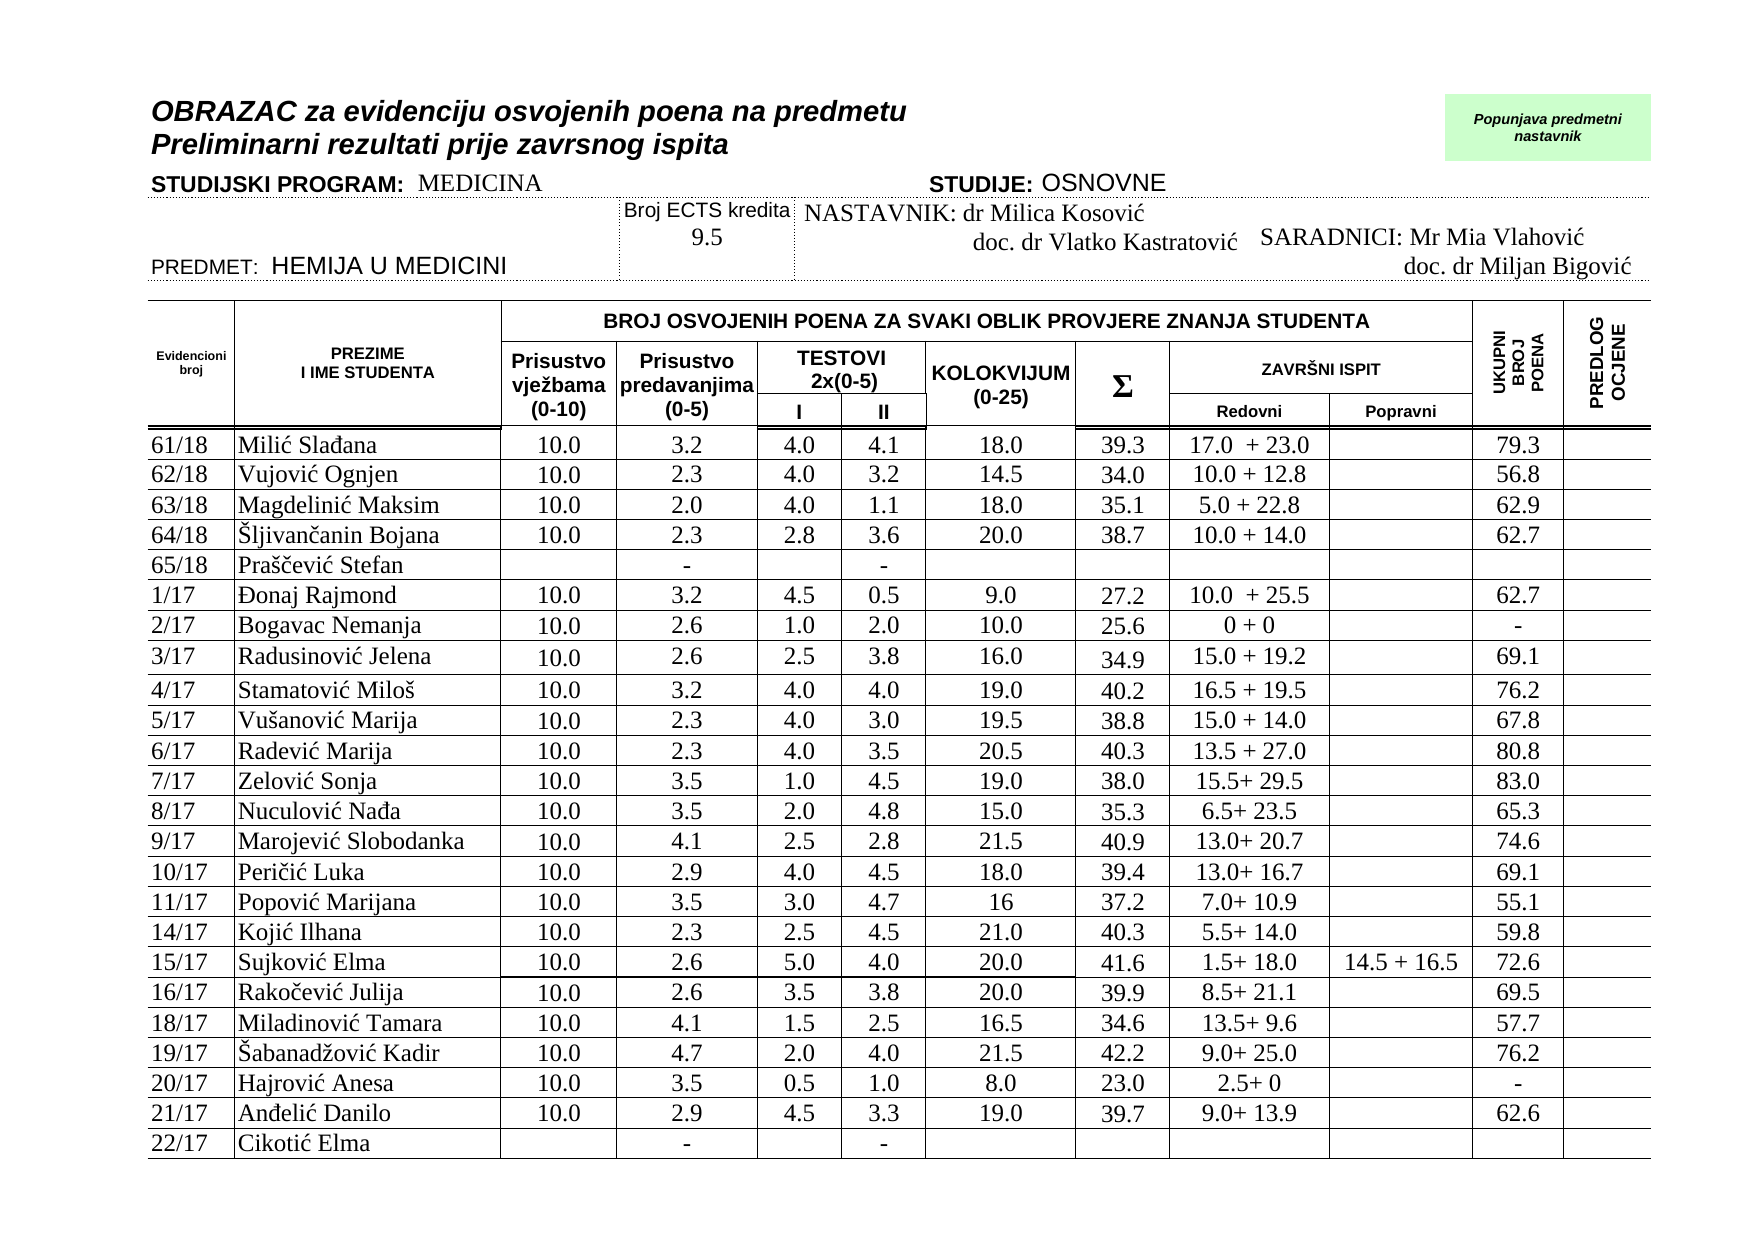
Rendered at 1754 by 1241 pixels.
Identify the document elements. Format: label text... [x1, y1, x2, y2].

table_cell 9.0+ 25.0 [1170, 1038, 1329, 1067]
table_cell [1564, 736, 1651, 765]
table_cell Rakočević Julija [235, 978, 500, 1007]
table_cell 15.0 [926, 796, 1075, 825]
table_cell 13.0+ 20.7 [1170, 826, 1329, 856]
table_cell 39.4 [1076, 857, 1169, 886]
table_cell 10.0 [501, 490, 616, 519]
table_cell 11/17 [148, 887, 234, 916]
table_cell 3.2 [617, 426, 757, 458]
table_cell 13.5 + 27.0 [1170, 736, 1329, 765]
table_cell 18/17 [148, 1008, 234, 1037]
table_cell 3.8 [842, 978, 925, 1007]
table_cell Hajrović Anesa [235, 1068, 500, 1097]
table_cell 7/17 [148, 766, 234, 795]
table_cell 34.0 [1076, 460, 1169, 489]
table_cell Sujković Elma [235, 947, 500, 976]
table_cell 5.5+ 14.0 [1170, 917, 1329, 946]
table_cell [1330, 1129, 1472, 1158]
table_cell 20.0 [926, 947, 1075, 976]
table_cell 56.8 [1473, 460, 1563, 489]
table_cell 4.7 [617, 1038, 757, 1067]
table_cell 9.0 [926, 580, 1075, 609]
table_cell 9.0+ 13.9 [1170, 1098, 1329, 1127]
table_cell 19.0 [926, 1098, 1075, 1127]
table_cell 40.2 [1076, 675, 1169, 704]
table_cell 27.2 [1076, 580, 1169, 609]
table_cell 37.2 [1076, 887, 1169, 916]
table_cell [148, 280, 1651, 300]
table_cell Peričić Luka [235, 857, 500, 886]
table_cell 10.0 [501, 580, 616, 609]
table_cell 6.5+ 23.5 [1170, 796, 1329, 825]
table_cell - [1473, 1068, 1563, 1097]
table_cell 35.1 [1076, 490, 1169, 519]
table_cell KOLOKVIJUM (0-25) [926, 342, 1075, 425]
table_cell [1564, 1098, 1651, 1127]
table_cell 2.6 [617, 947, 757, 976]
table_cell [1564, 887, 1651, 916]
table_cell MEDICINA [415, 161, 926, 197]
table_cell 16/17 [148, 978, 234, 1007]
table_cell 5.0 + 22.8 [1170, 490, 1329, 519]
table_cell 15.5+ 29.5 [1170, 766, 1329, 795]
table_cell Šabanadžović Kadir [235, 1038, 500, 1067]
table_cell 1.0 [758, 611, 841, 640]
table_cell 2.8 [842, 826, 925, 856]
table_cell 63/18 [148, 490, 234, 519]
table_cell 62.7 [1473, 520, 1563, 549]
table_cell Miladinović Tamara [235, 1008, 500, 1037]
table_cell 4.0 [758, 736, 841, 765]
table_cell 10.0 [501, 641, 616, 674]
table_cell 80.8 [1473, 736, 1563, 765]
table_cell 10.0 [501, 675, 616, 704]
table_cell 2.0 [842, 611, 925, 640]
table_cell 4.5 [842, 857, 925, 886]
table_cell Anđelić Danilo [235, 1098, 500, 1127]
table_cell 21.5 [926, 1038, 1075, 1067]
table_cell 61/18 [148, 430, 234, 458]
table_cell 4.5 [758, 1098, 841, 1127]
table_cell 3.8 [842, 641, 925, 674]
table_cell 19.0 [926, 675, 1075, 704]
table_cell 20/17 [148, 1068, 234, 1097]
table_cell 10.0 [501, 766, 616, 795]
table_cell Σ [1076, 342, 1169, 425]
table_cell NASTAVNIK: dr Milica Kosović doc. dr Vlatko Kastratović [795, 197, 1257, 280]
table_cell 4.5 [758, 580, 841, 609]
table_cell 76.2 [1473, 675, 1563, 704]
table_cell 10.0 [501, 1068, 616, 1097]
table_cell 76.2 [1473, 1038, 1563, 1067]
table_cell 14.5 [926, 460, 1075, 489]
table_cell 67.8 [1473, 706, 1563, 735]
table_cell Prisustvo vježbama (0-10) [502, 342, 616, 425]
table_cell 20.0 [926, 520, 1075, 549]
table_cell 55.1 [1473, 887, 1563, 916]
table_cell 10.0 [501, 706, 616, 735]
table_cell 2.6 [617, 611, 757, 640]
table_cell 3.2 [617, 675, 757, 704]
table_cell 18.0 [926, 426, 1075, 458]
table_cell 74.6 [1473, 826, 1563, 856]
table_cell - [617, 1129, 757, 1158]
table_cell [1330, 550, 1472, 579]
table_cell Prisustvo predavanjima (0-5) [617, 342, 757, 425]
table_cell 2.9 [617, 1098, 757, 1127]
table_cell 79.3 [1473, 430, 1563, 458]
table_cell 0.5 [842, 580, 925, 609]
table_cell 40.3 [1076, 917, 1169, 946]
table_cell [1330, 611, 1472, 640]
table_cell [1330, 520, 1472, 549]
table_cell 18.0 [926, 490, 1075, 519]
table_cell 2.5 [842, 1008, 925, 1037]
table_cell [1564, 430, 1651, 458]
table_cell Magdelinić Maksim [235, 490, 500, 519]
table_cell Šljivančanin Bojana [235, 520, 500, 549]
table_cell 3.5 [758, 978, 841, 1007]
table_cell [926, 1129, 1075, 1158]
table_cell [758, 1129, 841, 1158]
table_cell 10.0 [501, 1008, 616, 1037]
table_cell 2.0 [758, 1038, 841, 1067]
table_cell [1330, 917, 1472, 946]
table_cell 18.0 [926, 857, 1075, 886]
table_cell [1564, 520, 1651, 549]
table_cell 40.3 [1076, 736, 1169, 765]
table_cell 23.0 [1076, 1068, 1169, 1097]
table_cell 4.0 [758, 460, 841, 489]
table_cell 20.0 [926, 978, 1075, 1007]
table_cell [1564, 580, 1651, 609]
table_cell 2.5 [758, 917, 841, 946]
table_cell Nuculović Nađa [235, 796, 500, 825]
table_cell [1564, 857, 1651, 886]
table_cell [758, 550, 841, 579]
table_cell 3.5 [617, 1068, 757, 1097]
table_cell 4.0 [758, 675, 841, 704]
table_cell TESTOVI 2x(0-5) [758, 342, 925, 393]
table_cell [1076, 1129, 1169, 1158]
table_cell 2.3 [617, 520, 757, 549]
table_cell SARADNICI: Mr Mia Vlahović doc. dr Miljan Bigović [1257, 197, 1651, 280]
table_cell Vušanović Marija [235, 706, 500, 735]
table_cell 2.3 [617, 917, 757, 946]
table_cell 65.3 [1473, 796, 1563, 825]
table_cell 25.6 [1076, 611, 1169, 640]
table_cell 2.5 [758, 826, 841, 856]
table_cell Cikotić Elma [235, 1129, 500, 1158]
table_cell [1564, 550, 1651, 579]
table_cell [1564, 706, 1651, 735]
table_cell 4.0 [758, 490, 841, 519]
table_cell 10.0 [501, 857, 616, 886]
table_cell [1330, 826, 1472, 856]
table_cell [926, 550, 1075, 579]
table_cell [1564, 1068, 1651, 1097]
table_cell 1/17 [148, 580, 234, 609]
table_cell 2.6 [617, 641, 757, 674]
table_cell 3.2 [617, 580, 757, 609]
table_cell 38.7 [1076, 520, 1169, 549]
table_cell [1330, 706, 1472, 735]
table_cell 2.0 [617, 490, 757, 519]
table_cell 2.0 [758, 796, 841, 825]
table_header Popunjava predmetni nastavnik [1445, 94, 1651, 161]
table_cell 14/17 [148, 917, 234, 946]
table_cell 10.0 [501, 611, 616, 640]
table_cell 59.8 [1473, 917, 1563, 946]
table_cell 13.5+ 9.6 [1170, 1008, 1329, 1037]
table_cell [1330, 1068, 1472, 1097]
table_cell Vujović Ognjen [235, 460, 500, 489]
table_cell [1564, 1129, 1651, 1158]
table_cell 4.5 [842, 766, 925, 795]
table_cell Kojić Ilhana [235, 917, 500, 946]
table_cell 14.5 + 16.5 [1330, 947, 1472, 976]
table_cell 4.0 [758, 857, 841, 886]
table_cell 4.0 [758, 706, 841, 735]
table_cell [1473, 1129, 1563, 1158]
table_cell 10.0 [501, 978, 616, 1007]
table_cell 38.8 [1076, 706, 1169, 735]
table_cell 3.6 [842, 520, 925, 549]
table_cell 16.0 [926, 641, 1075, 674]
table_cell [1564, 826, 1651, 856]
table_cell 4.1 [842, 430, 925, 458]
table_cell 10.0 [501, 917, 616, 946]
table_cell 10.0 [501, 947, 616, 976]
table_cell 21/17 [148, 1098, 234, 1127]
table_cell 3.0 [758, 887, 841, 916]
table_cell - [1473, 611, 1563, 640]
table_cell [501, 1129, 616, 1158]
table_cell 10.0 [926, 611, 1075, 640]
table_cell [1330, 766, 1472, 795]
table_cell 6/17 [148, 736, 234, 765]
table_cell [1330, 1098, 1472, 1127]
table_cell [1564, 766, 1651, 795]
table_cell [1564, 978, 1651, 1007]
table_cell 4.0 [842, 947, 925, 976]
table_cell 38.0 [1076, 766, 1169, 795]
table_cell 2.3 [617, 706, 757, 735]
table_cell 17.0 + 23.0 [1170, 430, 1329, 458]
table_cell 69.5 [1473, 978, 1563, 1007]
table_header OBRAZAC za evidenciju osvojenih poena na predmetu Preliminarni rezultati prije zavrsnog ispita [148, 94, 1445, 161]
table_cell 4.0 [842, 1038, 925, 1067]
table_cell Evidencioni broj [148, 301, 234, 425]
table_cell 4.1 [617, 826, 757, 856]
table_cell Marojević Slobodanka [235, 826, 500, 856]
table_cell 4.5 [842, 917, 925, 946]
table_cell 57.7 [1473, 1008, 1563, 1037]
table_cell [1330, 857, 1472, 886]
table_cell PREDLOG OCJENE [1564, 301, 1651, 425]
table_cell 5.0 [758, 947, 841, 976]
table_cell 41.6 [1076, 947, 1169, 976]
table_cell [1170, 550, 1329, 579]
table_cell 9/17 [148, 826, 234, 856]
table_cell 8.0 [926, 1068, 1075, 1097]
table_cell PREDMET: HEMIJA U MEDICINI [148, 197, 619, 280]
table_cell 3.5 [617, 796, 757, 825]
table_cell 2.6 [617, 978, 757, 1007]
table_cell 16.5 + 19.5 [1170, 675, 1329, 704]
table_cell [1564, 675, 1651, 704]
table_cell 0.5 [758, 1068, 841, 1097]
table_cell 21.0 [926, 917, 1075, 946]
table_cell 2.5+ 0 [1170, 1068, 1329, 1097]
table_cell [1564, 460, 1651, 489]
table_cell 1.5+ 18.0 [1170, 947, 1329, 976]
table_cell Đonaj Rajmond [235, 580, 500, 609]
table_cell 1.0 [758, 766, 841, 795]
table_cell 3.0 [842, 706, 925, 735]
table_cell [1330, 796, 1472, 825]
table_cell [1330, 1008, 1472, 1037]
table_cell 10.0 [501, 1098, 616, 1127]
table_cell 10.0 [501, 736, 616, 765]
table_cell 10.0 + 12.8 [1170, 460, 1329, 489]
table_cell [1170, 1129, 1329, 1158]
table_cell 10.0 + 25.5 [1170, 580, 1329, 609]
table_cell 2.8 [758, 520, 841, 549]
table_cell I [758, 394, 841, 425]
table_cell 10.0 + 14.0 [1170, 520, 1329, 549]
table_cell 39.9 [1076, 978, 1169, 1007]
table_cell [1473, 550, 1563, 579]
table_cell Stamatović Miloš [235, 675, 500, 704]
table_cell 42.2 [1076, 1038, 1169, 1067]
table_cell 1.0 [842, 1068, 925, 1097]
table_cell [1330, 460, 1472, 489]
table_cell 2.5 [758, 641, 841, 674]
table_cell 62.7 [1473, 580, 1563, 609]
table_cell 5/17 [148, 706, 234, 735]
table_cell [1330, 641, 1472, 674]
table_cell [1330, 430, 1472, 458]
table_cell Radusinović Jelena [235, 641, 500, 674]
table_cell - [617, 550, 757, 579]
table_cell 4.1 [617, 1008, 757, 1037]
table_cell 4.8 [842, 796, 925, 825]
table_cell 10.0 [501, 520, 616, 549]
table_cell [1564, 1038, 1651, 1067]
table_cell 10.0 [501, 426, 616, 458]
table_cell 62/18 [148, 460, 234, 489]
table_cell 3.2 [842, 460, 925, 489]
table_cell 3.5 [617, 887, 757, 916]
table_cell PREZIME I IME STUDENTA [235, 301, 501, 425]
table_cell [1076, 550, 1169, 579]
table_cell 16 [926, 887, 1075, 916]
table_cell 65/18 [148, 550, 234, 579]
table_cell 10.0 [501, 1038, 616, 1067]
table_cell 69.1 [1473, 641, 1563, 674]
table_cell 2.3 [617, 460, 757, 489]
table_cell - [842, 1129, 925, 1158]
table_cell 19.0 [926, 766, 1075, 795]
table_cell 2/17 [148, 611, 234, 640]
table_cell 10.0 [501, 887, 616, 916]
table_cell 3.5 [617, 766, 757, 795]
table_cell 2.9 [617, 857, 757, 886]
table_cell 4.0 [758, 430, 841, 458]
table_cell 3/17 [148, 641, 234, 674]
table_cell 62.9 [1473, 490, 1563, 519]
table_cell UKUPNI BROJ POENA [1473, 301, 1563, 425]
table_cell Zelović Sonja [235, 766, 500, 795]
table_cell 15.0 + 19.2 [1170, 641, 1329, 674]
table_cell STUDIJE: [926, 161, 1038, 197]
table_cell 16.5 [926, 1008, 1075, 1037]
table_cell II [842, 394, 926, 425]
table_cell 62.6 [1473, 1098, 1563, 1127]
table_cell Bogavac Nemanja [235, 611, 500, 640]
table_cell 20.5 [926, 736, 1075, 765]
table_cell [1564, 490, 1651, 519]
table_cell Radević Marija [235, 736, 500, 765]
table_cell 39.7 [1076, 1098, 1169, 1127]
table_cell Popović Marijana [235, 887, 500, 916]
table_cell 10.0 [501, 460, 616, 489]
table_cell Broj ECTS kredita 9.5 [620, 197, 794, 280]
table_cell - [842, 550, 925, 579]
table_cell 3.3 [842, 1098, 925, 1127]
table_cell Popravni [1330, 394, 1472, 425]
table_cell [1330, 978, 1472, 1007]
table_cell 72.6 [1473, 947, 1563, 976]
table_cell [1330, 736, 1472, 765]
table_cell OSNOVNE [1038, 161, 1651, 197]
table_cell [1564, 1008, 1651, 1037]
table_cell 8.5+ 21.1 [1170, 978, 1329, 1007]
table_cell 21.5 [926, 826, 1075, 856]
table_cell 19.5 [926, 706, 1075, 735]
table_cell 8/17 [148, 796, 234, 825]
table_cell 39.3 [1076, 430, 1169, 458]
table_cell 1.5 [758, 1008, 841, 1037]
table_cell [1330, 1038, 1472, 1067]
table_cell 13.0+ 16.7 [1170, 857, 1329, 886]
table_cell 7.0+ 10.9 [1170, 887, 1329, 916]
table_cell 10/17 [148, 857, 234, 886]
table_cell 4.0 [842, 675, 925, 704]
table_cell 19/17 [148, 1038, 234, 1067]
table_cell 4.7 [842, 887, 925, 916]
table_cell [1330, 580, 1472, 609]
table_cell [1564, 947, 1651, 976]
table_cell 15/17 [148, 947, 234, 976]
table_cell [1564, 611, 1651, 640]
table_cell 1.1 [842, 490, 925, 519]
table_cell 2.3 [617, 736, 757, 765]
table_cell 83.0 [1473, 766, 1563, 795]
table_cell 22/17 [148, 1129, 234, 1158]
table_cell [1564, 917, 1651, 946]
table_cell [1330, 887, 1472, 916]
table_cell 10.0 [501, 796, 616, 825]
table_cell 69.1 [1473, 857, 1563, 886]
table_cell ZAVRŠNI ISPIT [1170, 342, 1472, 393]
table_cell [1564, 796, 1651, 825]
table_cell 10.0 [501, 826, 616, 856]
table_cell 15.0 + 14.0 [1170, 706, 1329, 735]
table_cell 40.9 [1076, 826, 1169, 856]
table_cell [1330, 675, 1472, 704]
table_cell 35.3 [1076, 796, 1169, 825]
table_cell [501, 550, 616, 579]
table_cell Praščević Stefan [235, 550, 500, 579]
table_cell STUDIJSKI PROGRAM: [148, 161, 414, 197]
table_cell 3.5 [842, 736, 925, 765]
table_cell Milić Slađana [235, 430, 500, 458]
table_cell 4/17 [148, 675, 234, 704]
table_cell BROJ OSVOJENIH POENA ZA SVAKI OBLIK PROVJERE ZNANJA STUDENTA [502, 301, 1472, 341]
table_cell [1564, 641, 1651, 674]
table_cell [1330, 490, 1472, 519]
table_cell 64/18 [148, 520, 234, 549]
table_cell 34.9 [1076, 641, 1169, 674]
table_cell 34.6 [1076, 1008, 1169, 1037]
table_cell 0 + 0 [1170, 611, 1329, 640]
table_cell Redovni [1170, 394, 1329, 425]
